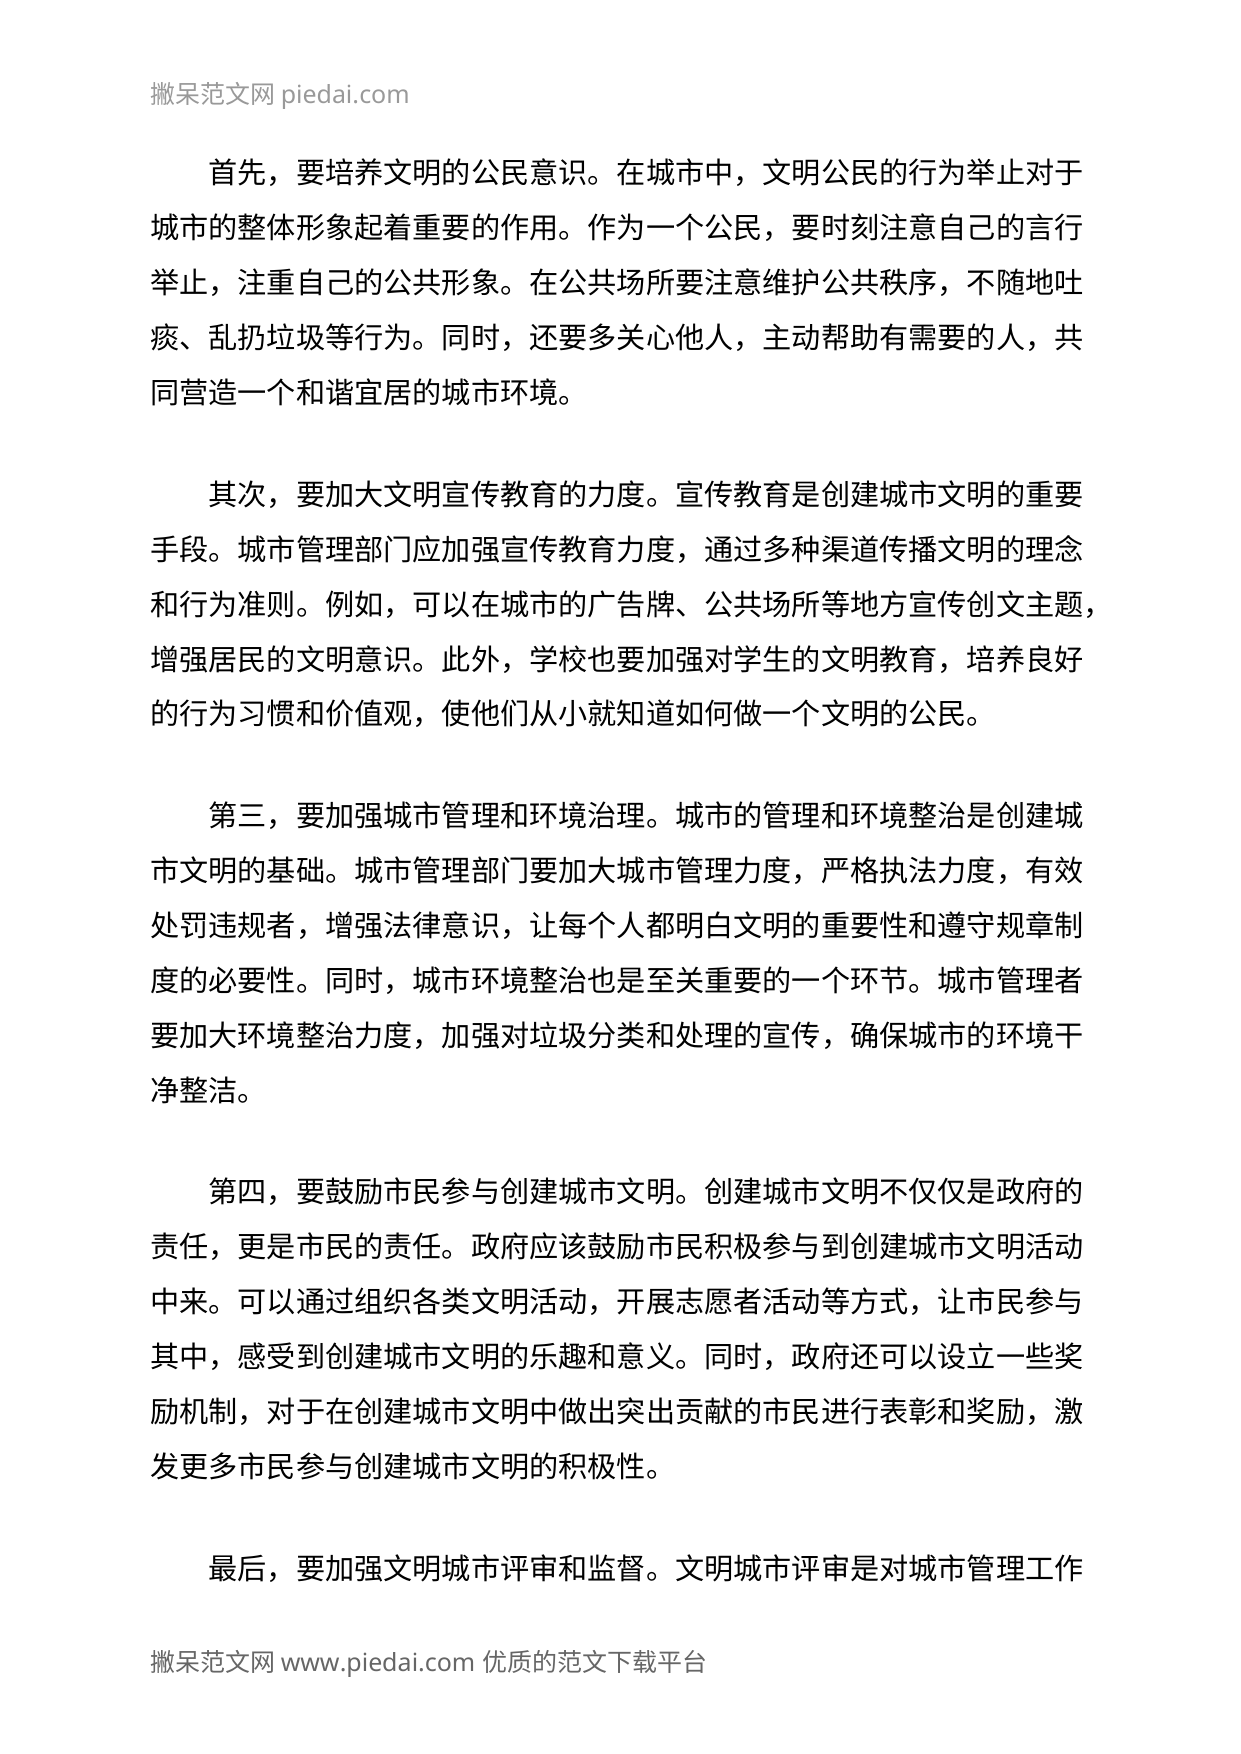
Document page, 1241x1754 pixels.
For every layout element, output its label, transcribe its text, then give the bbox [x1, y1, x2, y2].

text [150, 1545, 1090, 1587]
text 第三，要加强城市管理和环境治理。城市的管理和环境整治是创建城市文明的基础。城市管理部门要加大城市管理力度，严格执法力度，有效处罚违规者，增强法律意识，让每个人都明白文明的重要性和遵守规章制度的必要性。同时，城市环境整治也是至关重要的一个环节。城市管理者要加大环境整治力度，加强对垃圾分类和处理的宣传，确保城市的环境干净整洁。 [150, 793, 1090, 1109]
text 首先，要培养文明的公民意识。在城市中，文明公民的行为举止对于城市的整体形象起着重要的作用。作为一个公民，要时刻注意自己的言行举止，注重自己的公共形象。在公共场所要注意维护公共秩序，不随地吐痰、乱扔垃圾等行为。同时，还要多关心他人，主动帮助有需要的人，共同营造一个和谐宜居的城市环境。 [150, 150, 1090, 412]
text 第四，要鼓励市民参与创建城市文明。创建城市文明不仅仅是政府的责任，更是市民的责任。政府应该鼓励市民积极参与到创建城市文明活动中来。可以通过组织各类文明活动，开展志愿者活动等方式，让市民参与其中，感受到创建城市文明的乐趣和意义。同时，政府还可以设立一些奖励机制，对于在创建城市文明中做出突出贡献的市民进行表彰和奖励，激发更多市民参与创建城市文明的积极性。 [150, 1169, 1090, 1486]
text 其次，要加大文明宣传教育的力度。宣传教育是创建城市文明的重要手段。城市管理部门应加强宣传教育力度，通过多种渠道传播文明的理念和行为准则。例如，可以在城市的广告牌、公共场所等地方宣传创文主题，增强居民的文明意识。此外，学校也要加强对学生的文明教育，培养良好的行为习惯和价值观，使他们从小就知道如何做一个文明的公民。 [150, 471, 1090, 733]
